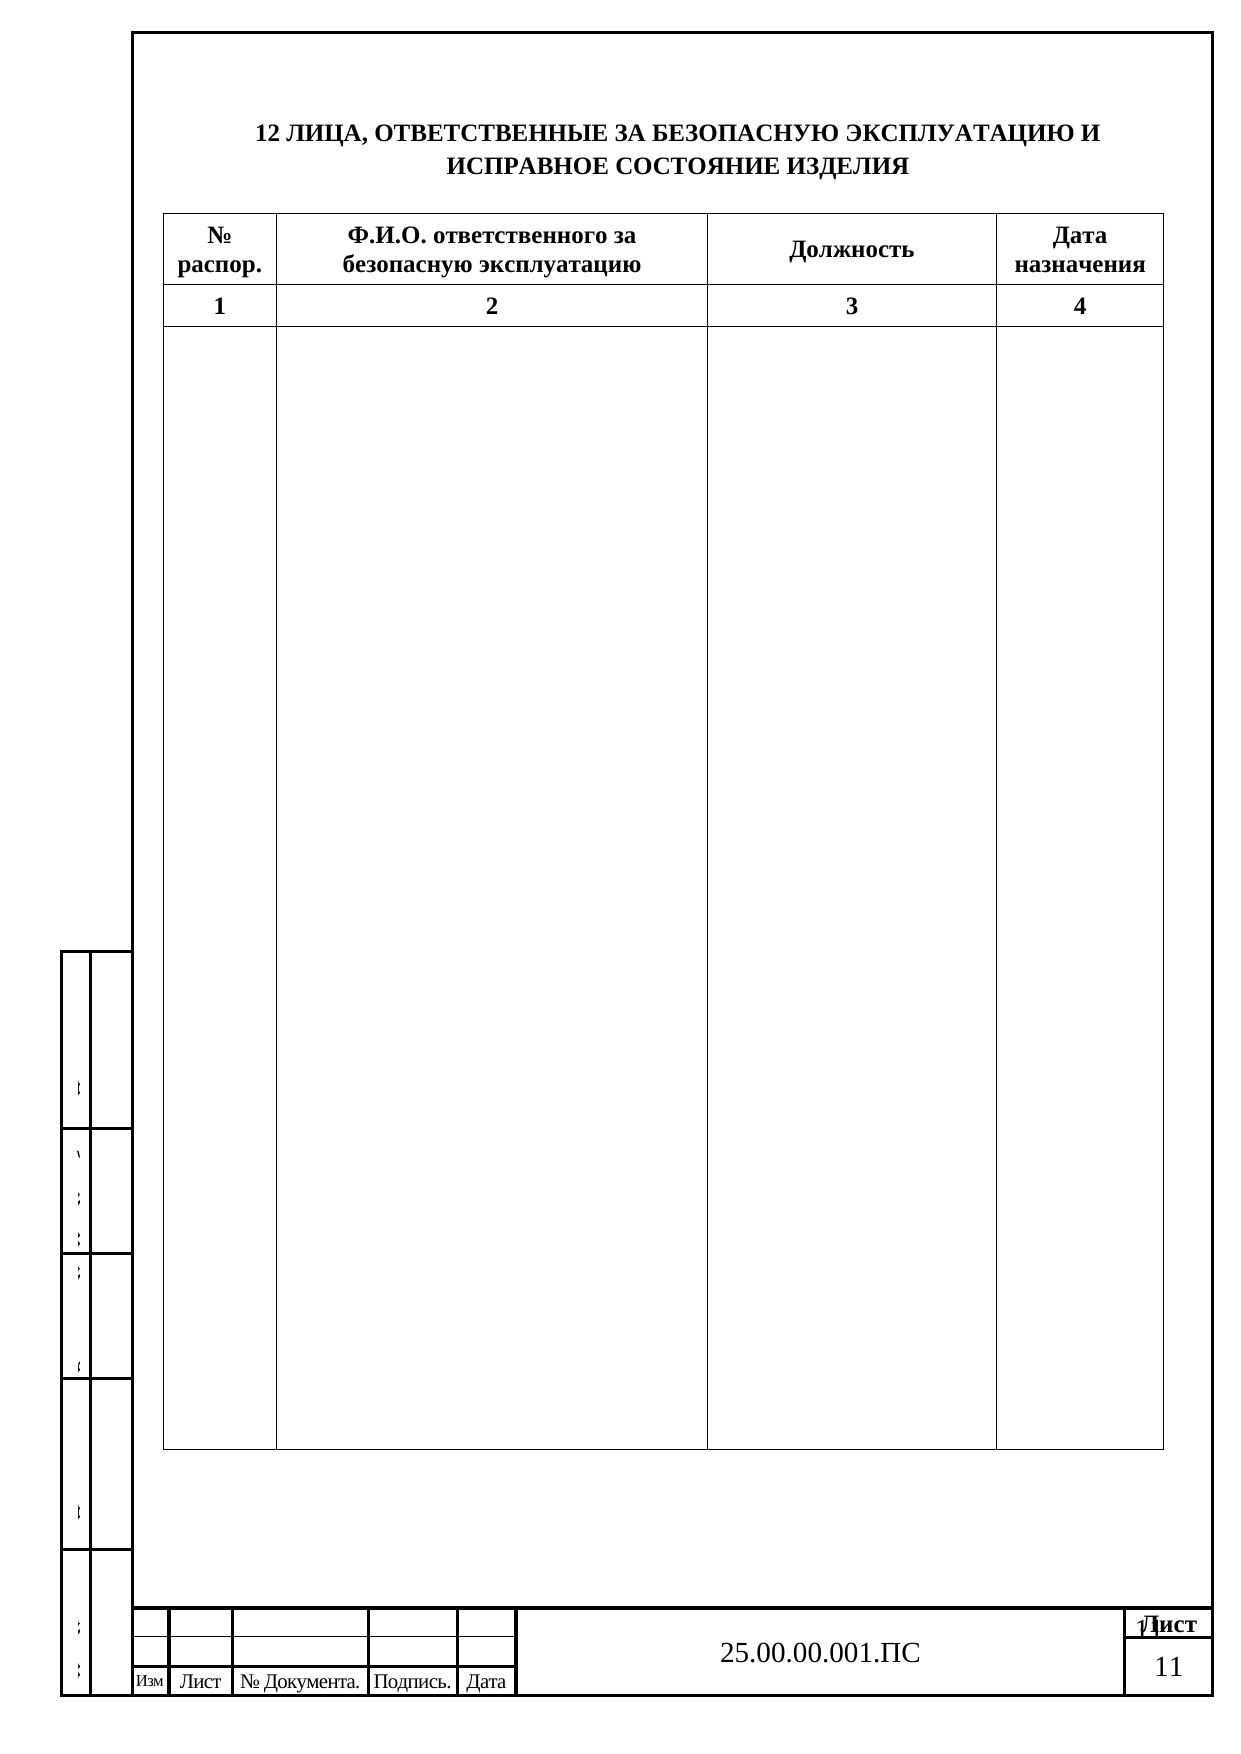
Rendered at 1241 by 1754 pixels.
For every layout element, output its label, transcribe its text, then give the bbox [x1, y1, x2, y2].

table_header Дата назначения [997, 214, 1163, 284]
table_cell [997, 327, 1163, 1448]
table_cell [164, 327, 276, 1448]
table_cell 2 [277, 285, 707, 326]
table_cell 1 [164, 285, 276, 326]
table_header Ф.И.О. ответственного за безопасную эксплуатацию [277, 214, 707, 284]
table_header № распор. [164, 214, 276, 284]
table_cell [708, 327, 996, 1448]
table_cell 4 [997, 285, 1163, 326]
table_cell [277, 327, 707, 1448]
text 12 Лица, ответственные за безопасную эксплуатацию и [162, 118, 1163, 147]
text исправное состояние изделия [162, 151, 1163, 180]
table_header Должность [708, 214, 996, 284]
table_cell 3 [708, 285, 996, 326]
